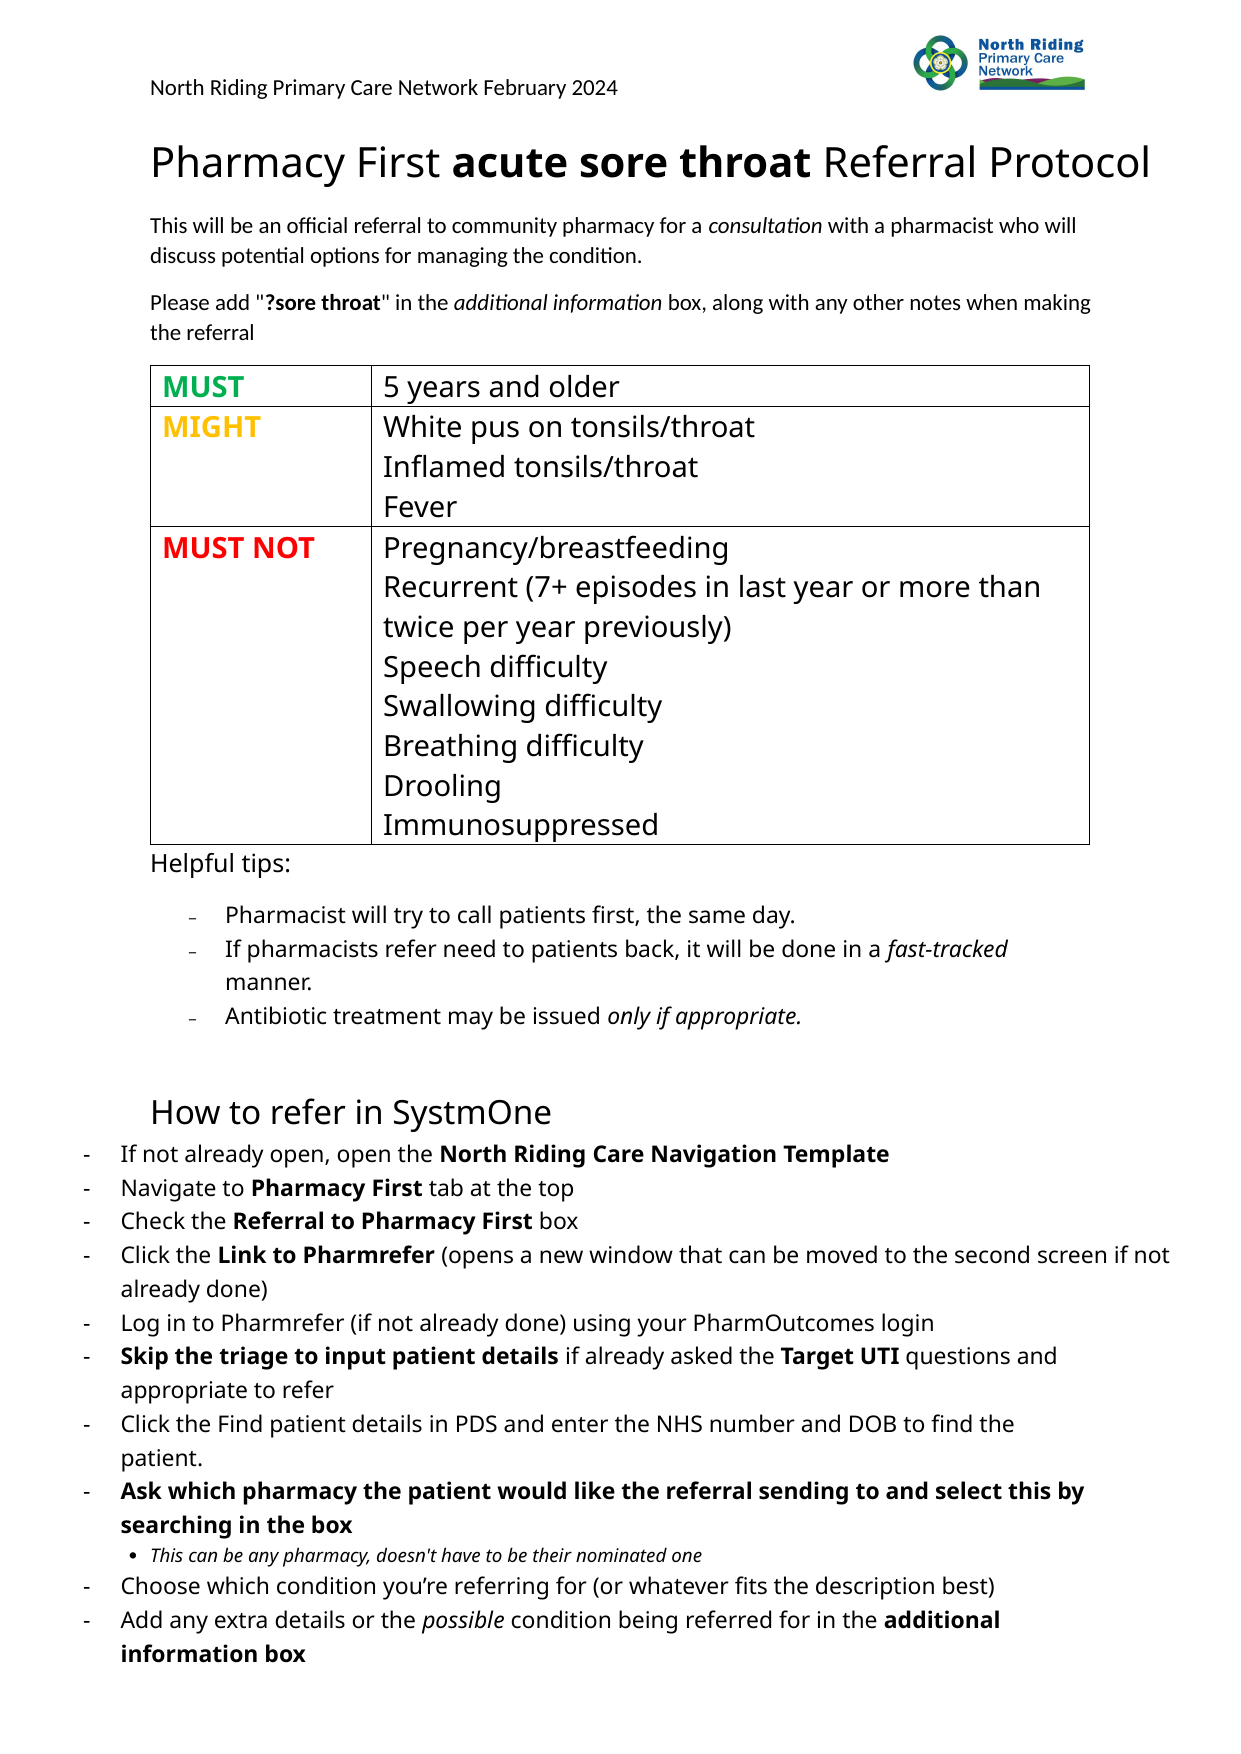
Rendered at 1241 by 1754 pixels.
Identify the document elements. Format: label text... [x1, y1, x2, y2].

table_cell MUST NOT [151, 527, 371, 844]
list Ask which pharmacy the patient would like the referral sending to and select this by searching in the box [83, 1475, 1093, 1540]
list Antibiotic treatment may be issued only if appropriate. [187, 1000, 1093, 1062]
list Skip the triage to input patient details if already asked the Target UTI questions and appropriate to refer [83, 1340, 1093, 1405]
table_cell MIGHT [151, 407, 371, 526]
text Pharmacy First acute sore throat Referral Protocol [150, 133, 1201, 190]
list If not already open, open the North Riding Care Navigation Template [83, 1138, 1093, 1169]
list Pharmacist will try to call patients first, the same day. [187, 899, 1093, 930]
table_header MUST [151, 366, 371, 406]
table_header 5 years and older [372, 366, 1089, 406]
list Click the Link to Pharmrefer (opens a new window that can be moved to the second screen if not already done) [83, 1239, 1186, 1304]
list Add any extra details or the possible condition being referred for in the additional information box [83, 1604, 1093, 1669]
text Please add "?sore throat" in the additional information box, along with any other notes when making the referral [150, 288, 1093, 346]
picture [907, 29, 1091, 96]
text This will be an official referral to community pharmacy for a consultation with a pharmacist who will discuss potential options for managing the condition. [150, 211, 1093, 269]
list Check the Referral to Pharmacy First box [83, 1205, 1093, 1236]
list Click the Find patient details in PDS and enter the NHS number and DOB to find the patient. [83, 1408, 1093, 1473]
list Navigate to Pharmacy First tab at the top [83, 1171, 1093, 1203]
subtitle How to refer in SystmOne [150, 1089, 1093, 1134]
table_cell White pus on tonsils/throat Inflamed tonsils/throat Fever [372, 407, 1089, 526]
list Log in to Pharmrefer (if not already done) using your PharmOutcomes login [83, 1306, 1093, 1338]
table_cell Pregnancy/breastfeeding Recurrent (7+ episodes in last year or more than twice per year previously) Speech difficulty Swallowing difficulty Breathing difficulty Drooling Immunosuppressed [372, 527, 1089, 844]
list Choose which condition you’re referring for (or whatever fits the description best) [83, 1570, 1093, 1601]
text Helpful tips: [150, 845, 1093, 879]
list If pharmacists refer need to patients back, it will be done in a fast-tracked manner. [187, 933, 1093, 998]
list This can be any pharmacy, doesn't have to be their nominated one [129, 1543, 1093, 1568]
